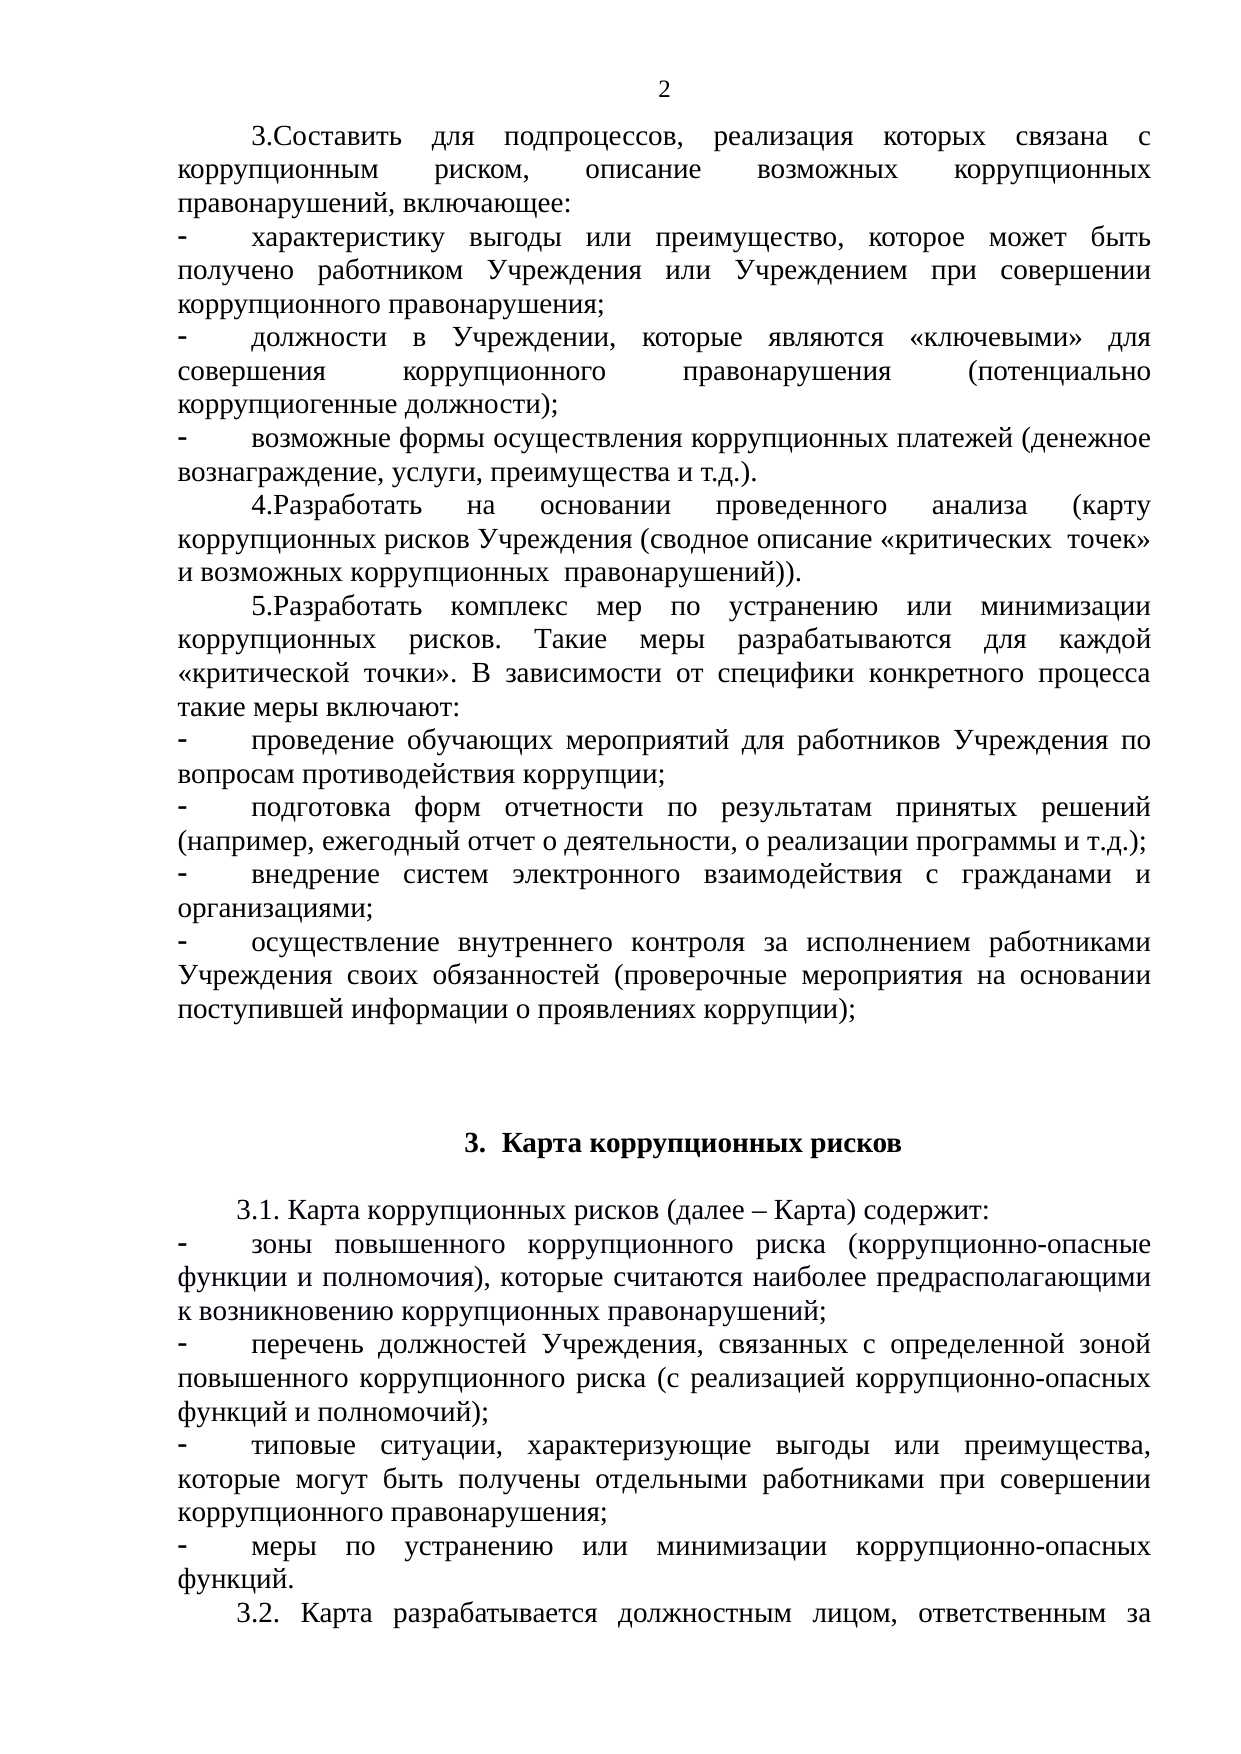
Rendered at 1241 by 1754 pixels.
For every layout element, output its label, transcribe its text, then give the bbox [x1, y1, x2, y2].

list подготовка форм отчетности по результатам принятых решений (например, ежегодный отчет о деятельности, о реализации программы и т.д.); [177, 789, 1152, 857]
list перечень должностей Учреждения, связанных с определенной зоной повышенного коррупционного риска (с реализацией коррупционно-опасных функций и полномочий); [177, 1326, 1152, 1427]
list осуществление внутреннего контроля за исполнением работниками Учреждения своих обязанностей (проверочные мероприятия на основании поступившей информации о проявлениях коррупции); [177, 924, 1152, 1024]
list 5.Разработать комплекс мер по устранению или минимизации коррупционных рисков. Такие меры разрабатываются для каждой «критической точки». В зависимости от специфики конкретного процесса такие меры включают: [177, 588, 1152, 722]
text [177, 1595, 1152, 1629]
text 3.Составить для подпроцессов, реализация которых связана с коррупционным риском, описание возможных коррупционных правонарушений, включающее: [177, 118, 1152, 219]
list зоны повышенного коррупционного риска (коррупционно-опасные функции и полномочия), которые считаются наиболее предрасполагающими к возникновению коррупционных правонарушений; [177, 1226, 1152, 1326]
list 4.Разработать на основании проведенного анализа (карту коррупционных рисков Учреждения (сводное описание «критических точек» и возможных коррупционных правонарушений)). [177, 487, 1152, 588]
text 3.1. Карта коррупционных рисков (далее – Карта) содержит: [162, 1192, 1152, 1226]
list внедрение систем электронного взаимодействия с гражданами и организациями; [177, 857, 1152, 924]
list характеристику выгоды или преимущество, которое может быть получено работником Учреждения или Учреждением при совершении коррупционного правонарушения; [177, 219, 1152, 319]
list Карта коррупционных рисков [215, 1125, 1152, 1159]
list проведение обучающих мероприятий для работников Учреждения по вопросам противодействия коррупции; [177, 722, 1152, 789]
list типовые ситуации, характеризующие выгоды или преимущества, которые могут быть получены отдельными работниками при совершении коррупционного правонарушения; [177, 1427, 1152, 1528]
list возможные формы осуществления коррупционных платежей (денежное вознаграждение, услуги, преимущества и т.д.). [177, 420, 1152, 487]
list должности в Учреждении, которые являются «ключевыми» для совершения коррупционного правонарушения (потенциально коррупциогенные должности); [177, 319, 1152, 420]
list меры по устранению или минимизации коррупционно-опасных функций. [177, 1528, 1152, 1595]
